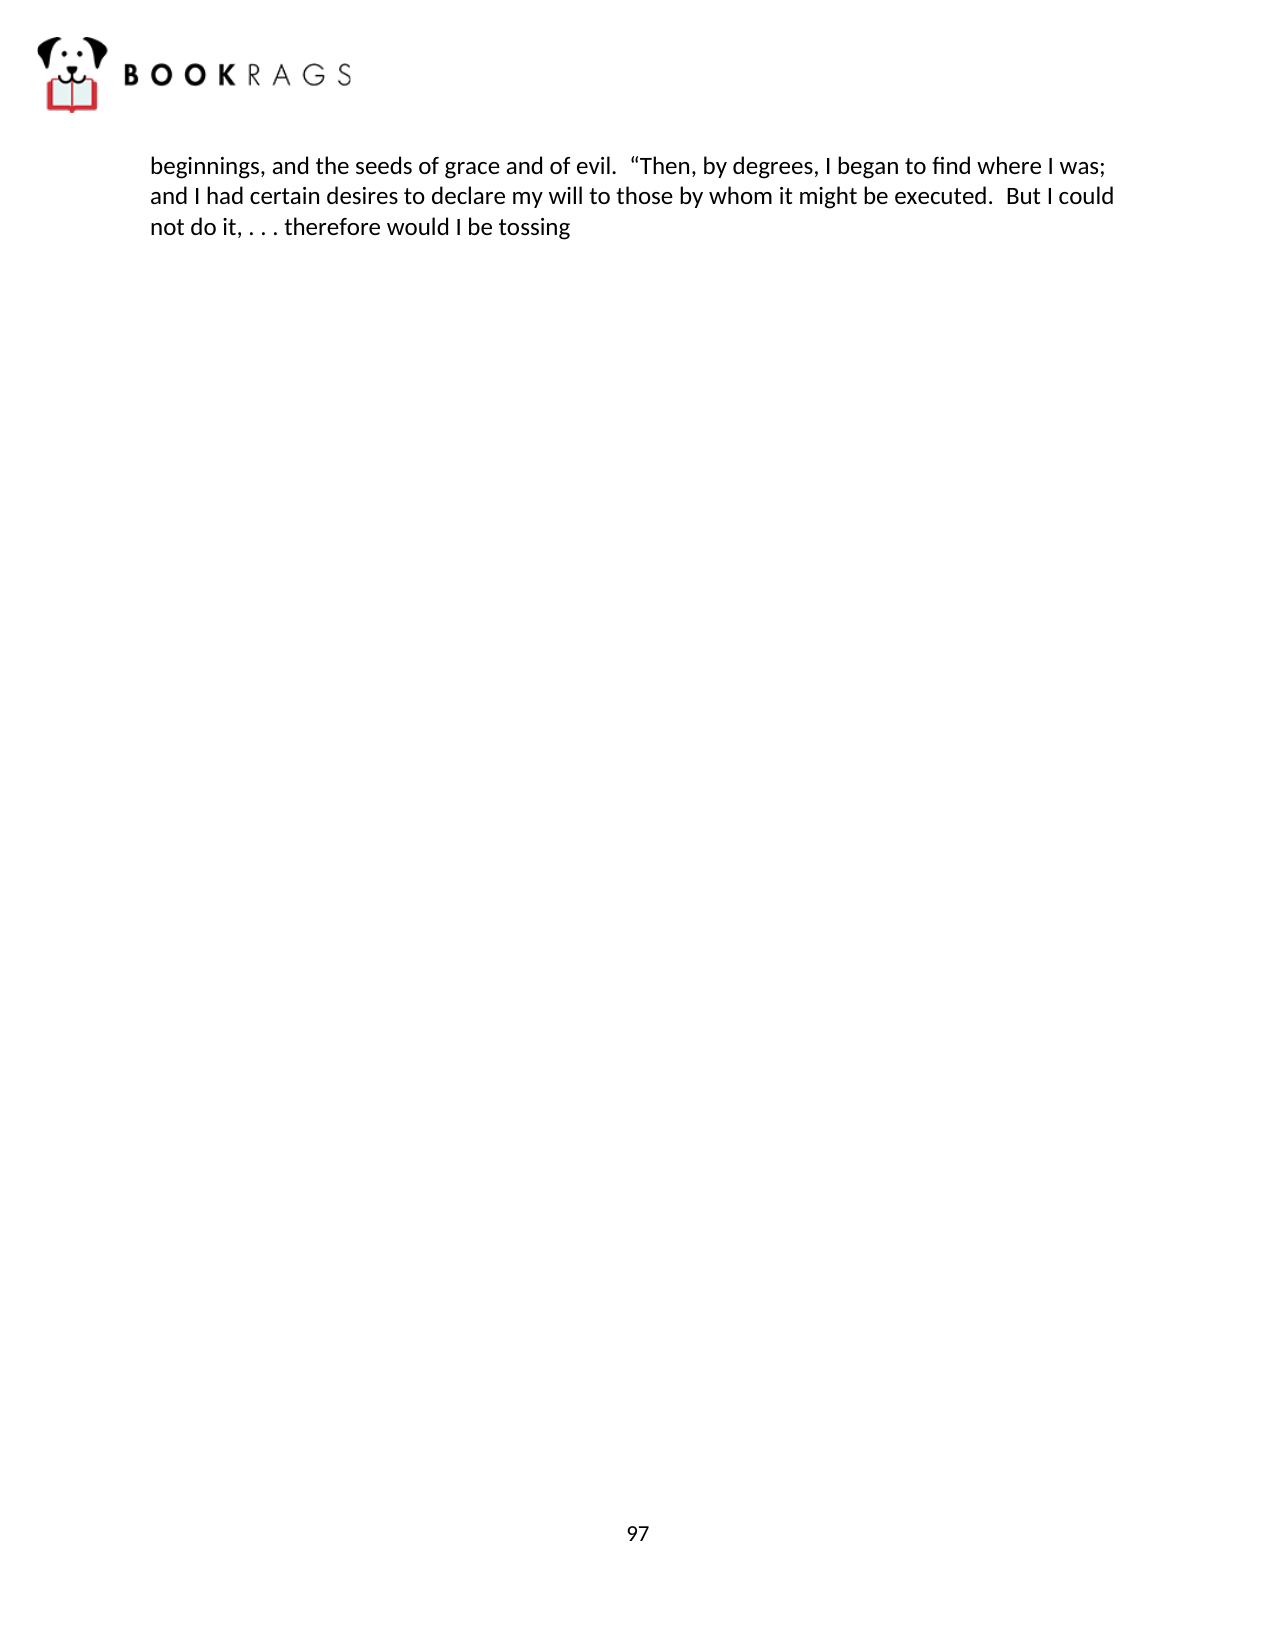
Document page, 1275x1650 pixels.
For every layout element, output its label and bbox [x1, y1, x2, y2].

text [150, 150, 1125, 242]
picture [37, 37, 351, 113]
